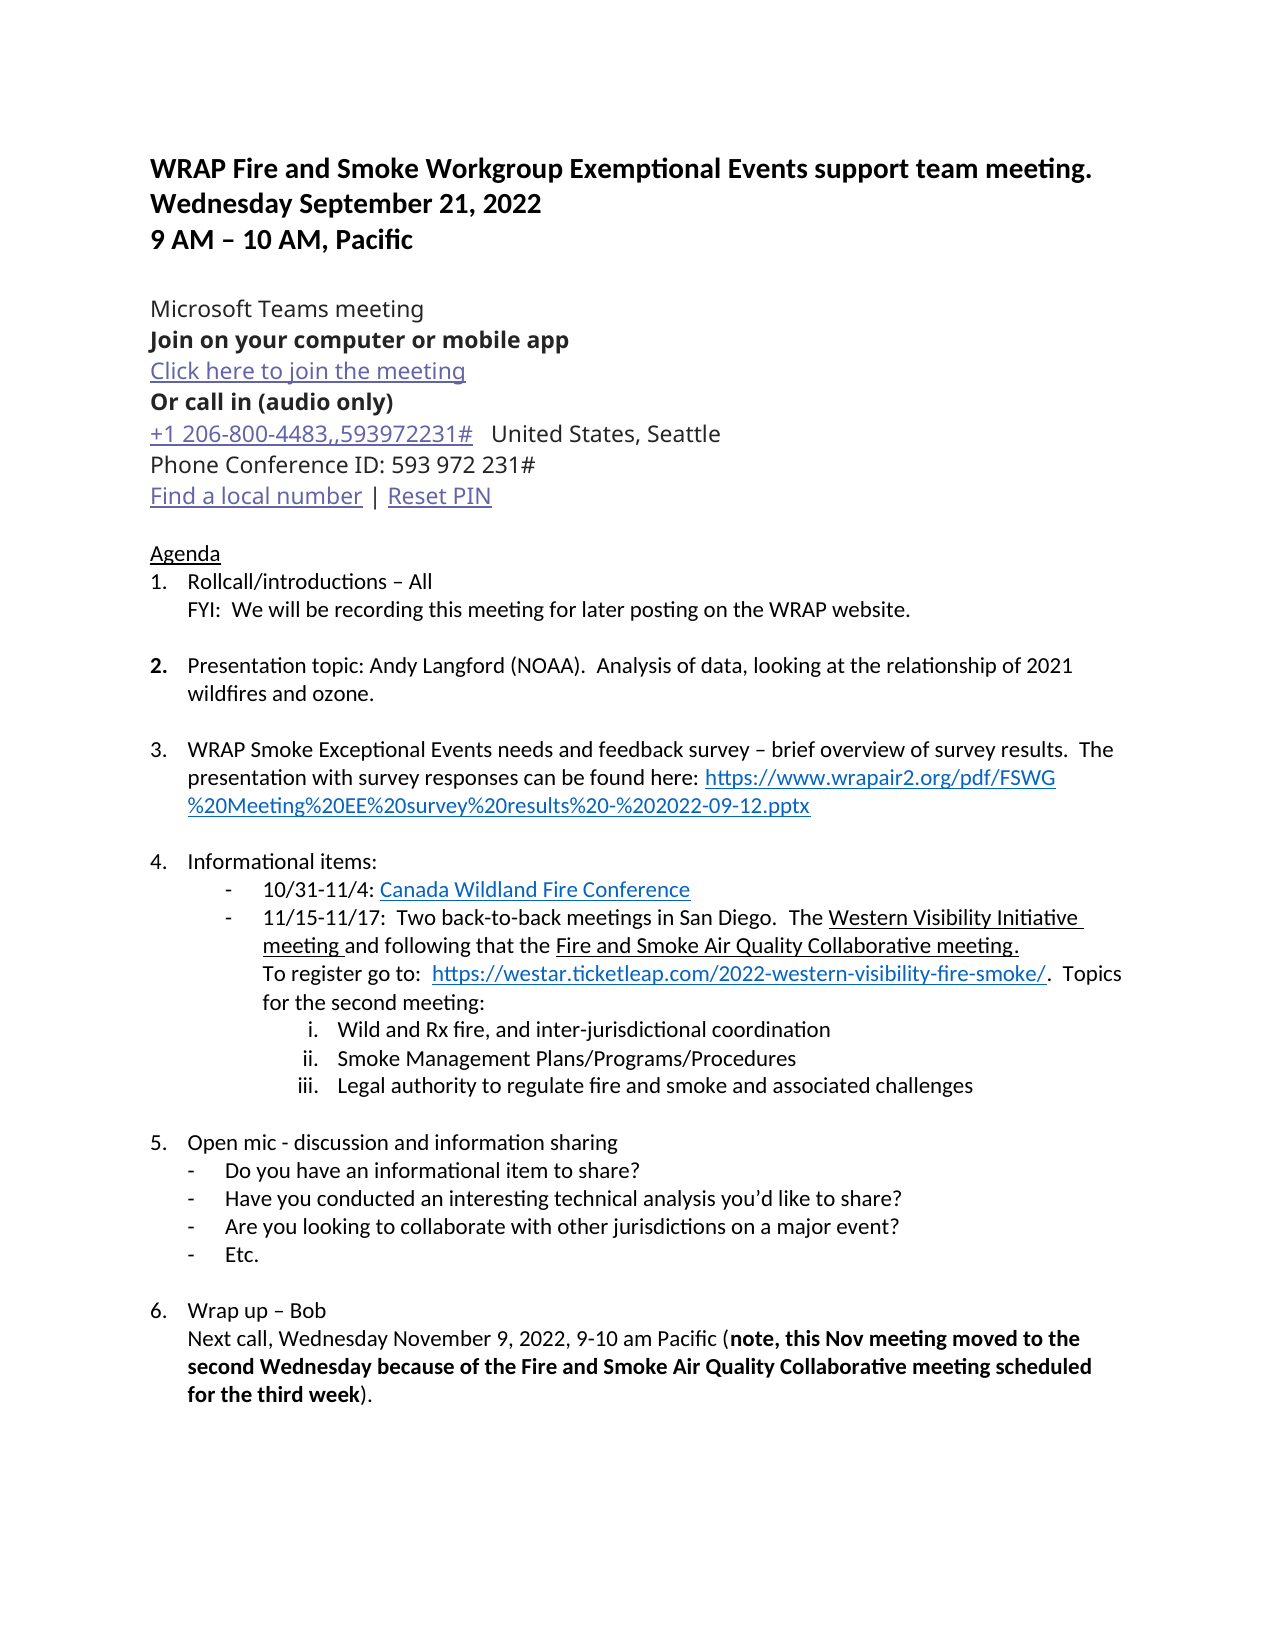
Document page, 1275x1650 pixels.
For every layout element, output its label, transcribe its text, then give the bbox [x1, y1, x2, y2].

list Are you looking to collaborate with other jurisdictions on a major event? [187, 1212, 1125, 1240]
list 10/31-11/4: Canada Wildland Fire Conference [225, 876, 1125, 903]
text Or call in (audio only) [150, 386, 1125, 417]
list Rollcall/introductions – All [150, 567, 1125, 595]
text Next call, Wednesday November 9, 2022, 9-10 am Pacific (note, this Nov meeting moved to the second Wednesday because of the Fire and Smoke Air Quality Collaborative meeting scheduled for the third week). [187, 1324, 1125, 1408]
text WRAP Fire and Smoke Workgroup Exemptional Events support team meeting. [150, 150, 1125, 186]
text Click here to join the meeting [150, 355, 1125, 386]
list 11/15-11/17: Two back-to-back meetings in San Diego. The Western Visibility Initiative meeting and following that the Fire and Smoke Air Quality Collaborative meeting. [225, 903, 1125, 959]
list Open mic - discussion and information sharing [150, 1128, 1125, 1156]
list Informational items: [150, 847, 1125, 876]
list Wrap up – Bob [150, 1296, 1125, 1324]
text +1 206-800-4483,,593972231# United States, Seattle [150, 417, 1125, 449]
list Wild and Rx fire, and inter-jurisdictional coordination [319, 1016, 1125, 1044]
list Etc. [187, 1240, 1125, 1268]
text Join on your computer or mobile app [150, 324, 1125, 355]
text FYI: We will be recording this meeting for later posting on the WRAP website. [187, 595, 1125, 623]
list WRAP Smoke Exceptional Events needs and feedback survey – brief overview of survey results. The presentation with survey responses can be found here: https://www.wrapair2.org/pdf/FSWG%20Meeting%20EE%20survey%20results%20-%202022-09-12.pptx [150, 735, 1125, 819]
list Presentation topic: Andy Langford (NOAA). Analysis of data, looking at the relationship of 2021 wildfires and ozone. [150, 651, 1125, 707]
text To register go to: https://westar.ticketleap.com/2022-western-visibility-fire-smoke/. Topics for the second meeting: [262, 959, 1125, 1016]
list Smoke Management Plans/Programs/Procedures [319, 1044, 1125, 1072]
text Wednesday September 21, 2022 [150, 186, 1125, 221]
text Phone Conference ID: 593 972 231# [150, 449, 1125, 480]
text Agenda [150, 539, 1125, 567]
text 9 AM – 10 AM, Pacific [150, 221, 1125, 257]
list Have you conducted an interesting technical analysis you’d like to share? [187, 1184, 1125, 1212]
text Find a local number | Reset PIN [150, 480, 1125, 511]
list Legal authority to regulate fire and smoke and associated challenges [319, 1072, 1125, 1100]
list Do you have an informational item to share? [187, 1156, 1125, 1184]
text Microsoft Teams meeting [150, 292, 1125, 324]
